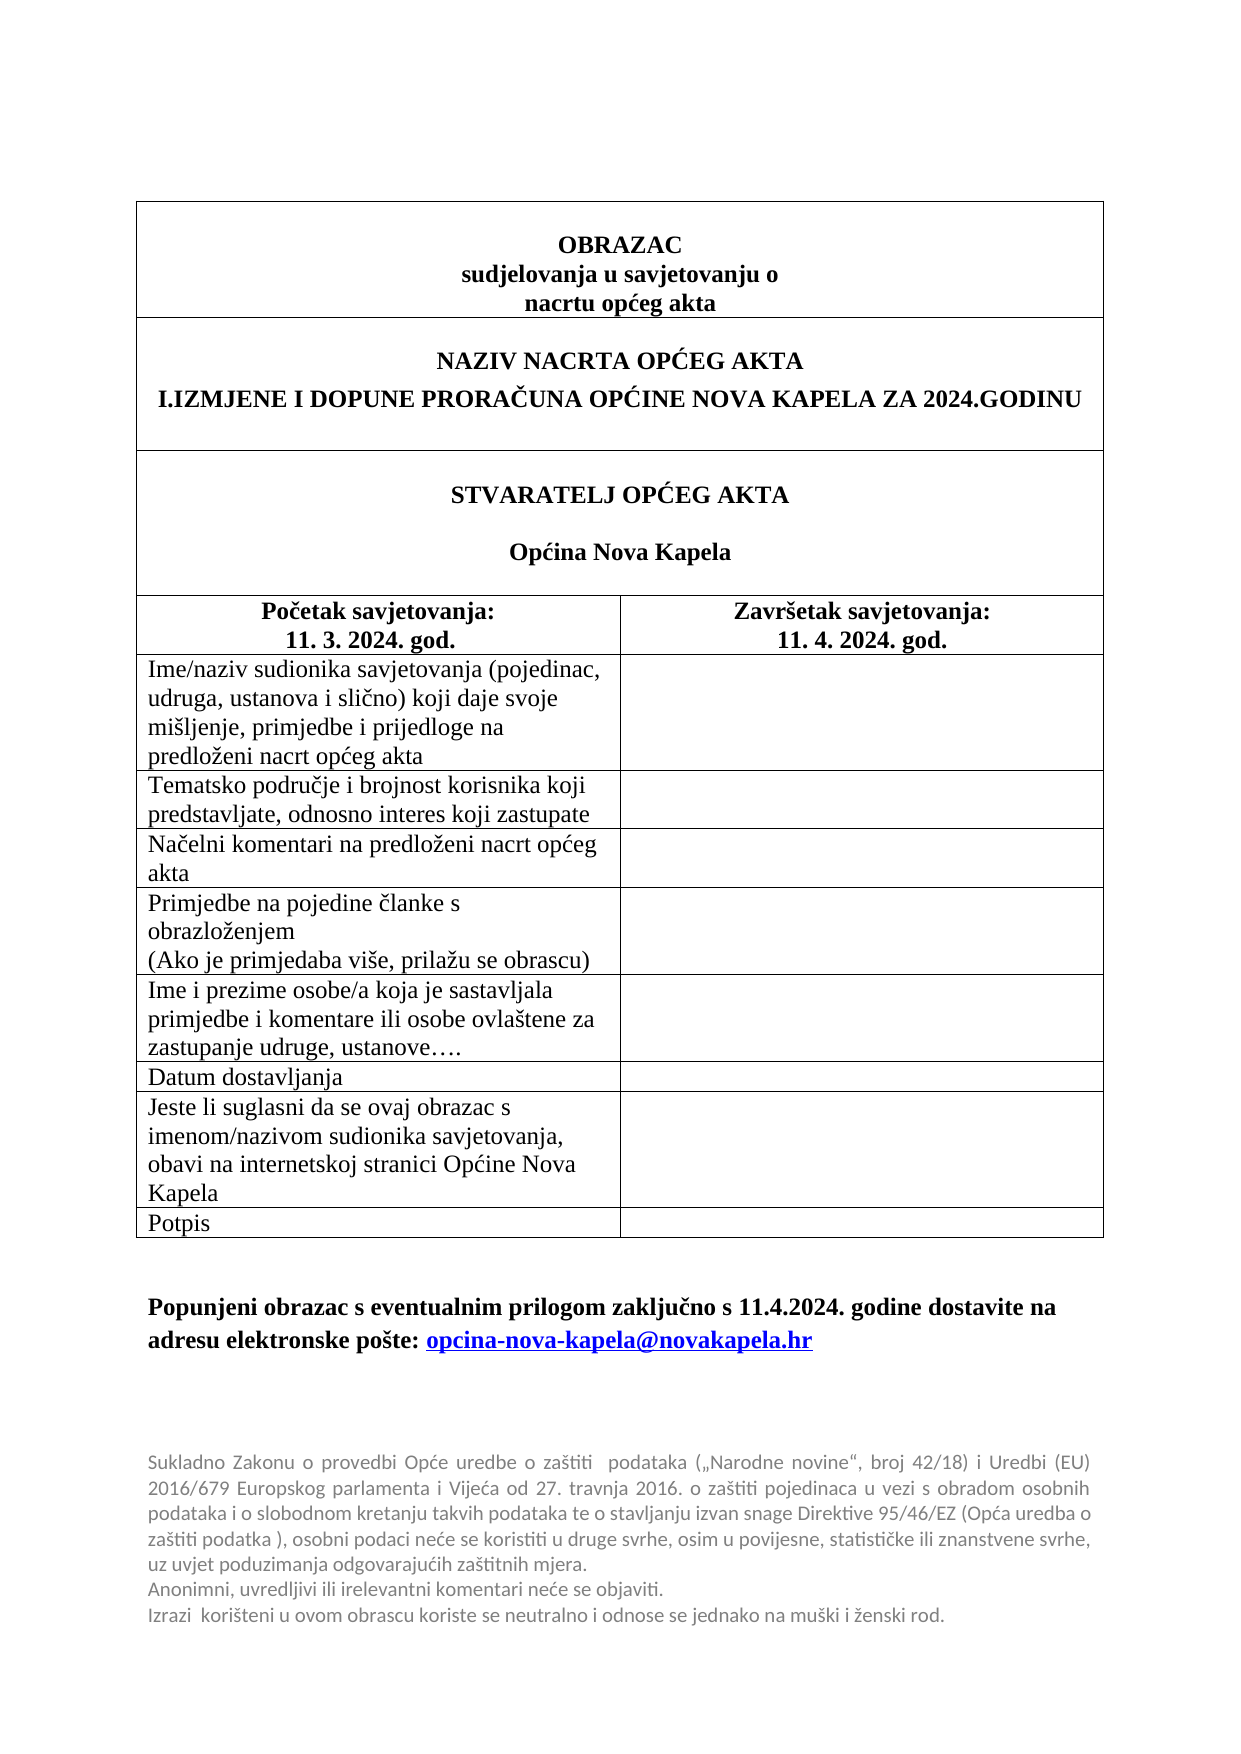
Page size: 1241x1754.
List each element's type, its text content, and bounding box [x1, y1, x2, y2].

table_header OBRAZAC sudjelovanja u savjetovanju o nacrtu općeg akta [137, 202, 1103, 317]
table_cell Ime i prezime osobe/a koja je sastavljala primjedbe i komentare ili osobe ovlaštene za zastupanje udruge, ustanove…. [137, 975, 620, 1061]
table_cell Tematsko područje i brojnost korisnika koji predstavljate, odnosno interes koji zastupate [137, 771, 620, 828]
table_cell [621, 1208, 1103, 1237]
table_cell Početak savjetovanja: 11. 3. 2024. god. [137, 596, 620, 653]
table_cell STVARATELJ OPĆEG AKTA Općina Nova Kapela [137, 451, 1103, 595]
table_cell Završetak savjetovanja: 11. 4. 2024. god. [621, 596, 1103, 653]
table_cell NAZIV NACRTA OPĆEG AKTA I.IZMJENE I DOPUNE PRORAČUNA OPĆINE NOVA KAPELA ZA 2024.GODINU [137, 318, 1103, 450]
table_cell Potpis [137, 1208, 620, 1237]
text Popunjeni obrazac s eventualnim prilogom zaključno s 11.4.2024. godine dostavite na adresu elektronske pošte: opcina-nova-kapela@novakapela.hr [148, 1292, 1093, 1353]
table_cell [621, 829, 1103, 887]
table_cell [621, 1062, 1103, 1091]
table_cell Ime/naziv sudionika savjetovanja (pojedinac, udruga, ustanova i slično) koji daje svoje mišljenje, primjedbe i prijedloge na predloženi nacrt općeg akta [137, 655, 620, 769]
table_cell [621, 1092, 1103, 1207]
table_cell Datum dostavljanja [137, 1062, 620, 1091]
table_cell Primjedbe na pojedine članke s obrazloženjem (Ako je primjedaba više, prilažu se obrascu) [137, 888, 620, 974]
table_cell Jeste li suglasni da se ovaj obrazac s imenom/nazivom sudionika savjetovanja, obavi na internetskoj stranici Općine Nova Kapela [137, 1092, 620, 1207]
table_cell Načelni komentari na predloženi nacrt općeg akta [137, 829, 620, 887]
table_cell [621, 655, 1103, 769]
table_cell [621, 975, 1103, 1061]
table_cell [621, 888, 1103, 974]
table_cell [621, 771, 1103, 828]
